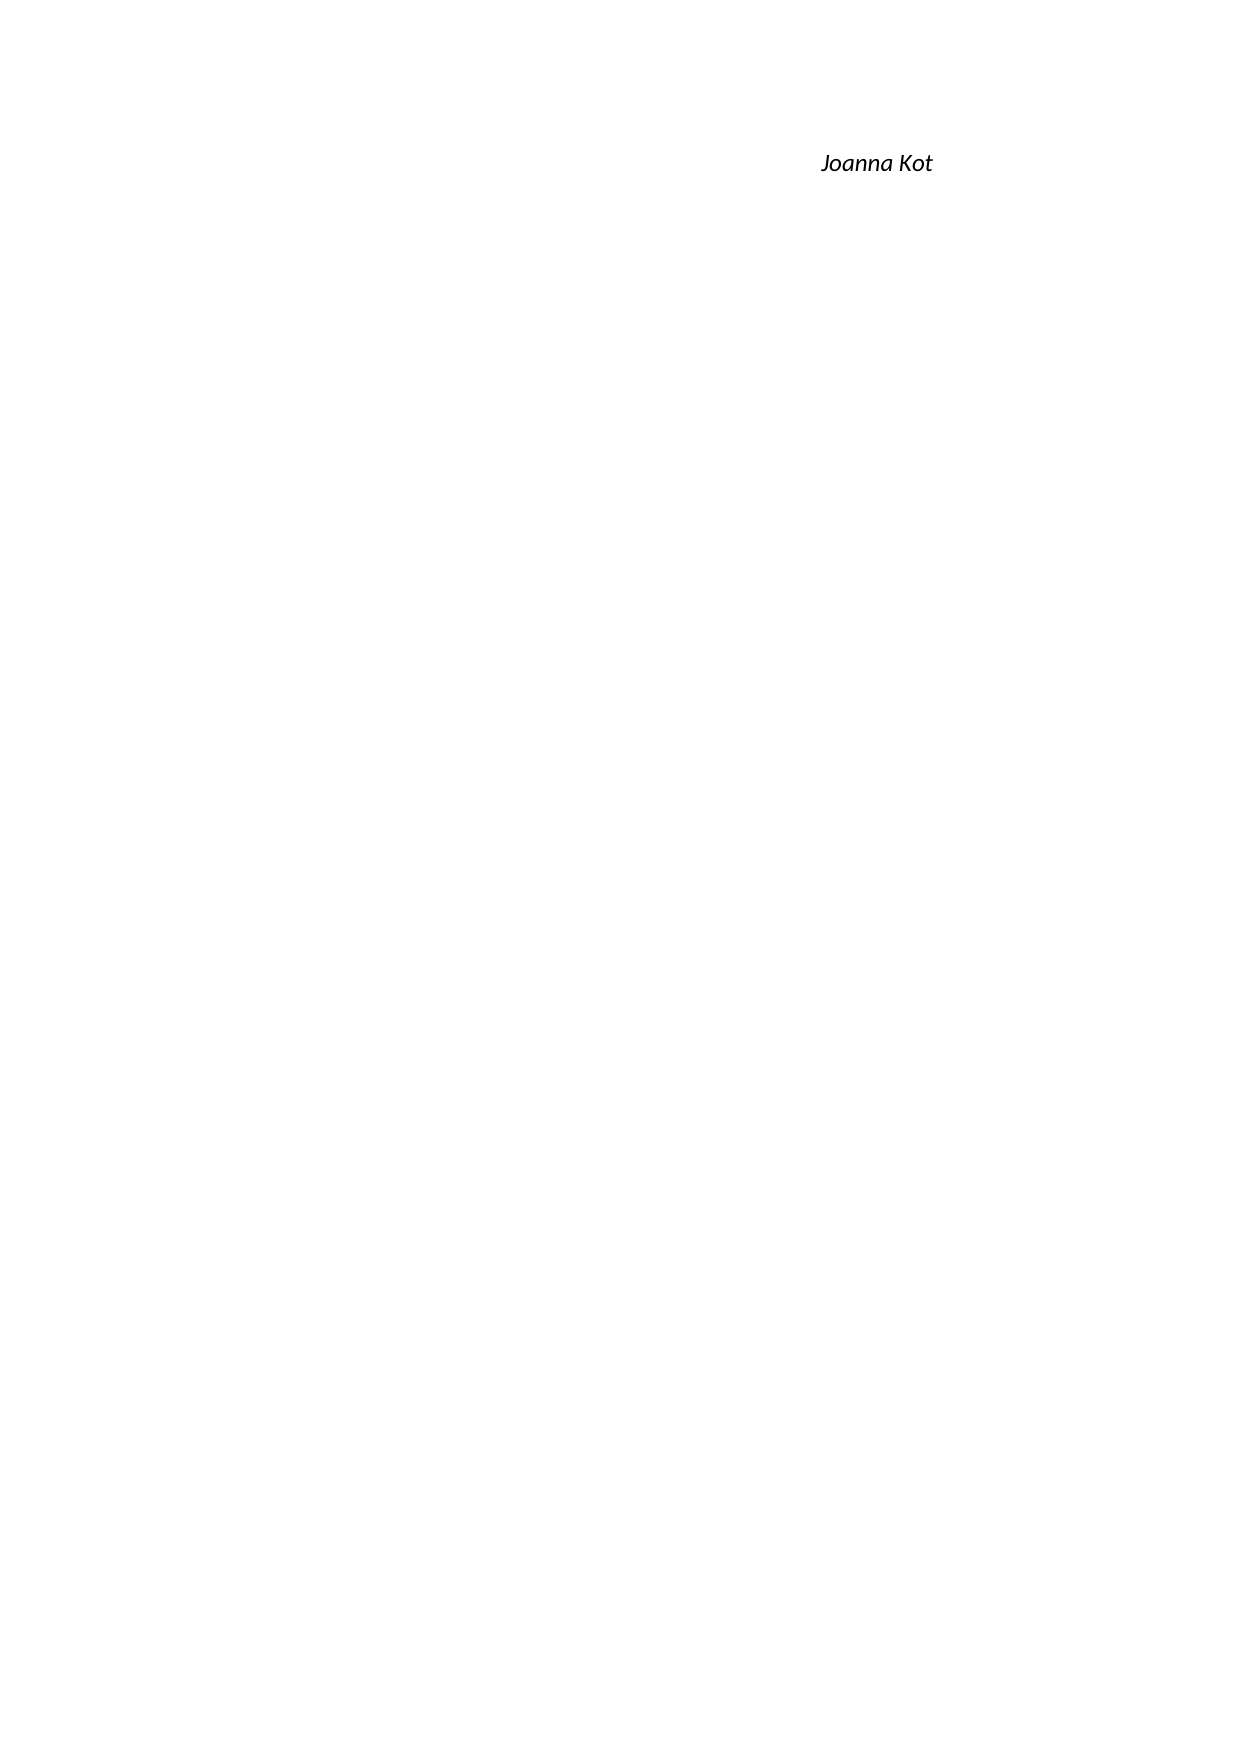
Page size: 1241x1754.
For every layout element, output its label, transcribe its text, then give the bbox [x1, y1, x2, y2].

text Joanna Kot [590, 148, 1093, 178]
